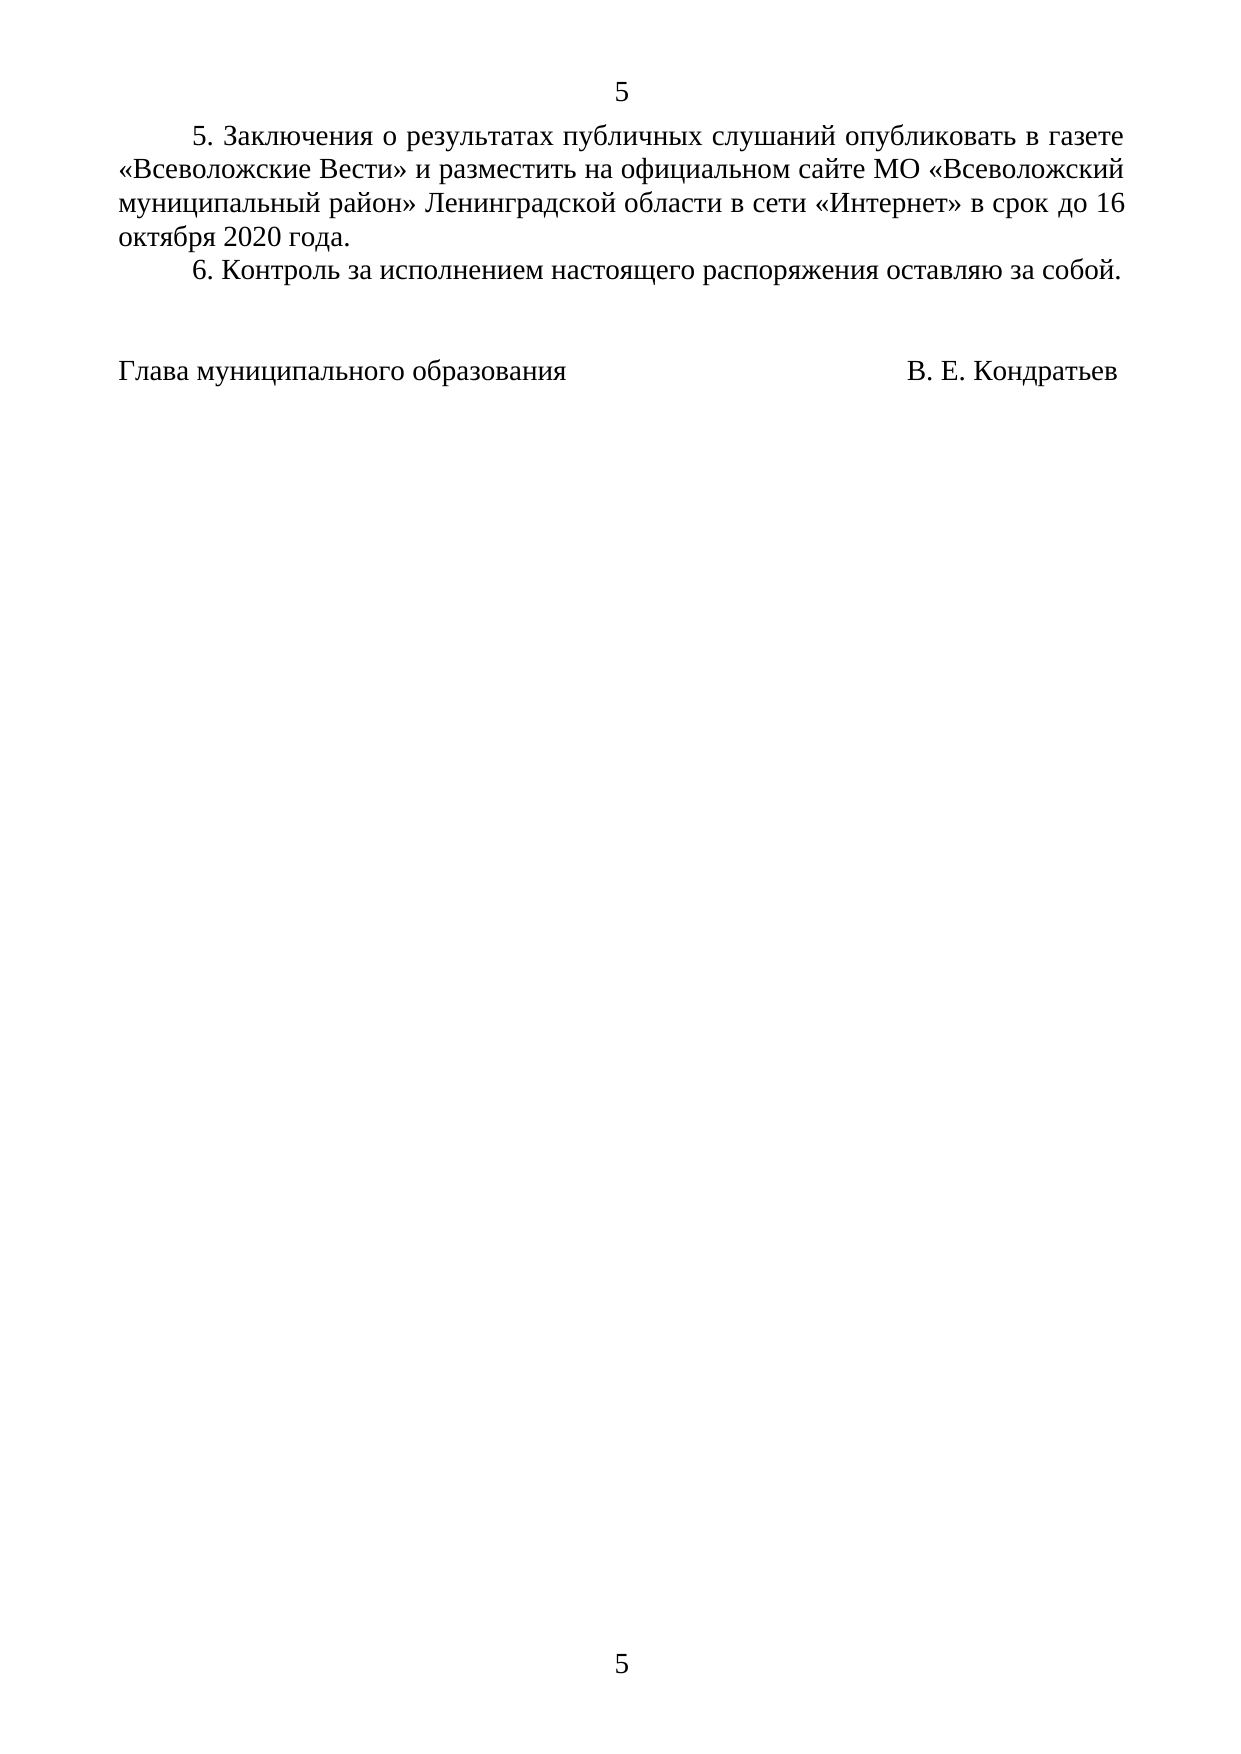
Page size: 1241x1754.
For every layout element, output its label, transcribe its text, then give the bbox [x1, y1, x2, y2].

text 6. Контроль за исполнением настоящего распоряжения оставляю за собой. [118, 252, 1125, 286]
text 5. Заключения о результатах публичных слушаний опубликовать в газете «Всеволожские Вести» и разместить на официальном сайте МО «Всеволожский муниципальный район» Ленинградской области в сети «Интернет» в срок до 16 октября 2020 года. [118, 118, 1125, 252]
text Глава муниципального образования В. Е. Кондратьев [118, 353, 1125, 386]
